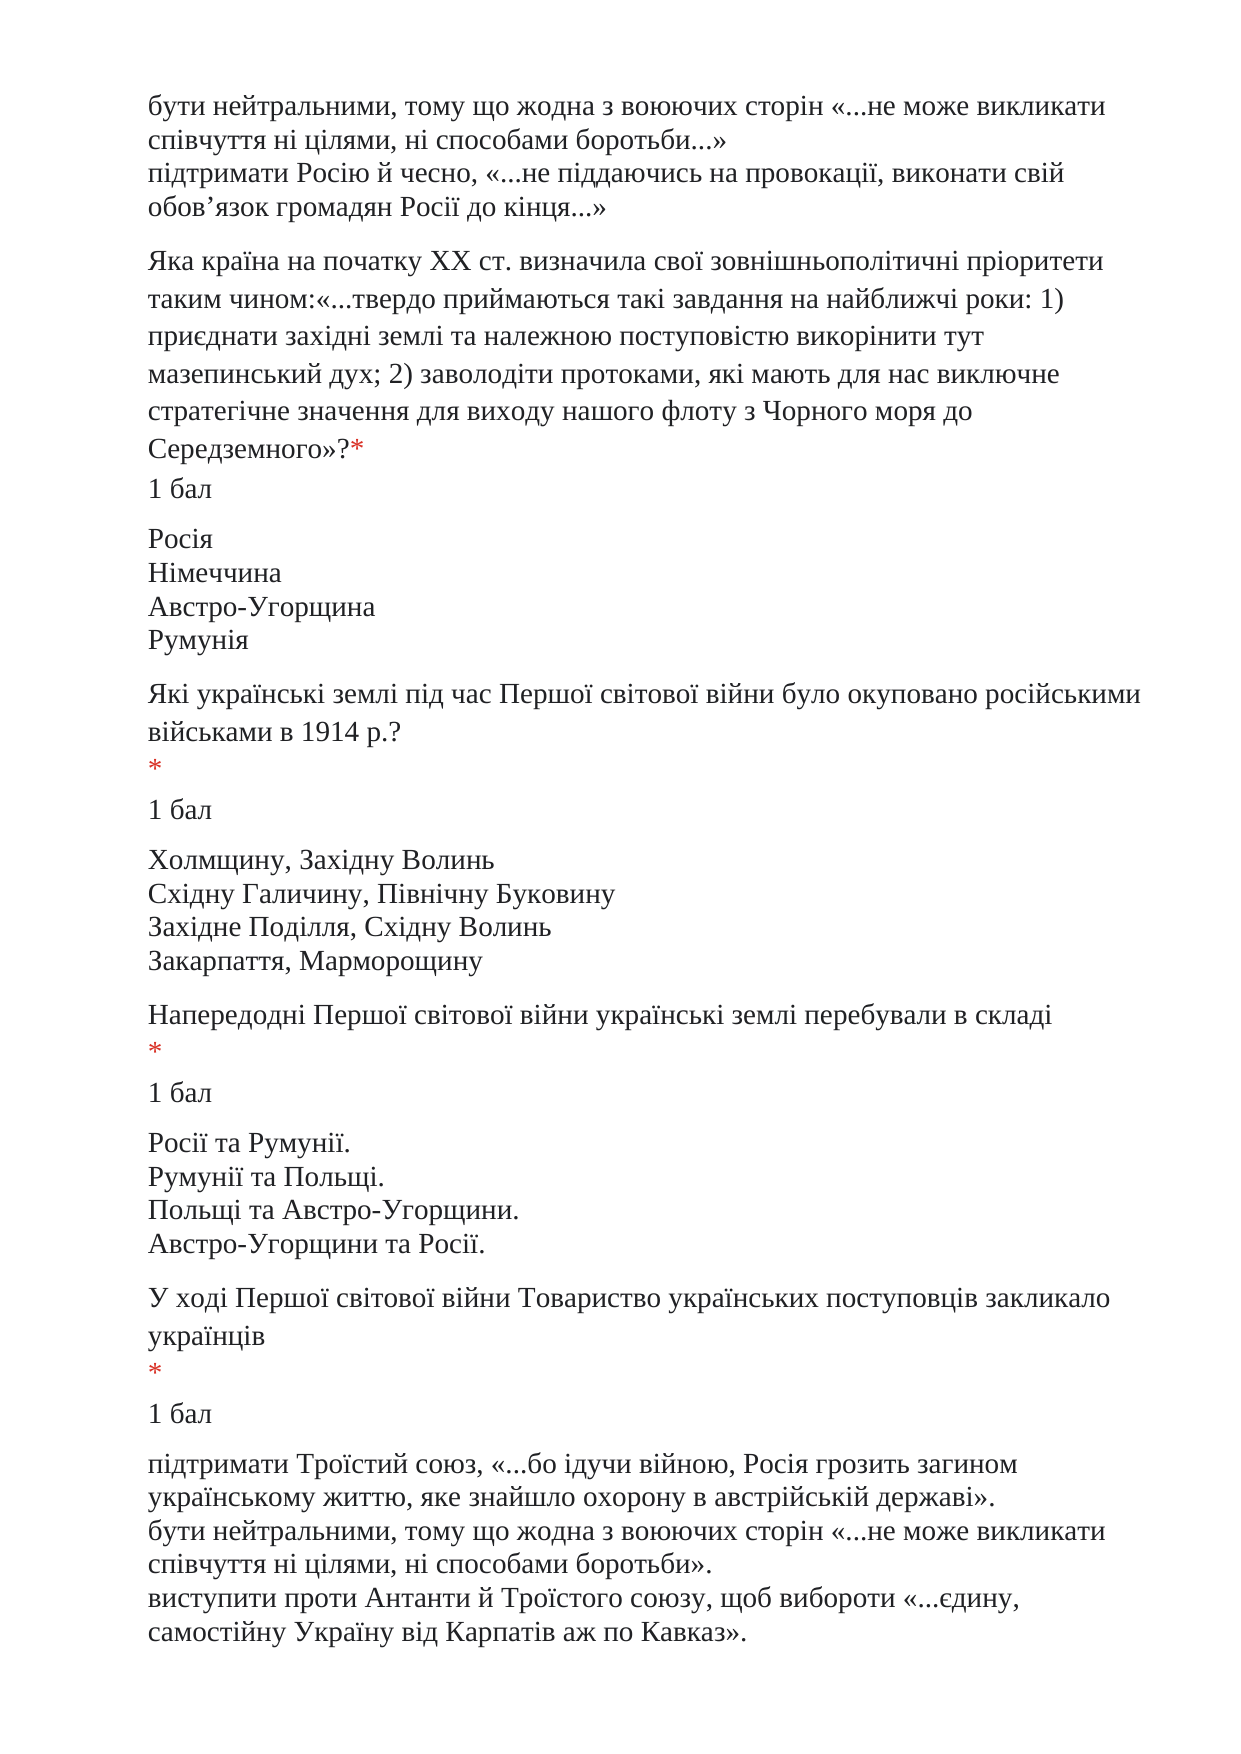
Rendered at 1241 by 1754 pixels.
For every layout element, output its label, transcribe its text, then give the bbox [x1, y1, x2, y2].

text 1 бал [148, 1389, 1152, 1429]
text 1 бал [148, 1068, 1152, 1109]
text підтримати Троїстий союз, «...бо ідучи війною, Росія грозить загином українському життю, яке знайшло охорону в австрійській державі». [148, 1446, 1152, 1513]
text Румунії та Польщі. [148, 1159, 1152, 1192]
text Закарпаття, Марморощину [148, 943, 1152, 976]
text Німеччина [148, 555, 1152, 589]
text Росії та Румунії. [148, 1125, 1152, 1159]
text бути нейтральними, тому що жодна з воюючих сторін «...не може викликати співчуття ні цілями, ні способами боротьби». [148, 1513, 1152, 1580]
text Росія [148, 522, 1152, 555]
text Румунія [148, 622, 1152, 656]
text Східну Галичину, Північну Буковину [148, 876, 1152, 909]
text підтримати Росію й чесно, «...не піддаючись на провокації, виконати свій обов’язок громадян Росії до кінця...» [148, 156, 1152, 223]
text У ході Першої світової війни Товариство українських поступовців закликало українців * [148, 1276, 1152, 1389]
text Яка країна на початку XX ст. визначила свої зовнішньополітичні пріоритети таким чином:«...твердо приймаються такі завдання на найближчі роки: 1) приєднати західні землі та належною поступовістю викорінити тут мазепинський дух; 2) заволодіти протоками, які мають для нас виключне стратегічне значення для виходу нашого флоту з Чорного моря до Середземного»?* [148, 239, 1152, 464]
text бути нейтральними, тому що жодна з воюючих сторін «...не може викликати співчуття ні цілями, ні способами боротьби...» [148, 88, 1152, 156]
text Які українські землі під час Першої світової війни було окуповано російськими військами в 1914 р.? * [148, 672, 1152, 785]
text 1 бал [148, 464, 1152, 505]
text Західне Поділля, Східну Волинь [148, 909, 1152, 943]
text Польщі та Австро-Угорщини. [148, 1192, 1152, 1226]
text Австро-Угорщини та Росії. [148, 1226, 1152, 1259]
text Холмщину, Західну Волинь [148, 842, 1152, 876]
text Напередодні Першої світової війни українські землі перебували в складі * [148, 993, 1152, 1068]
text 1 бал [148, 785, 1152, 826]
text виступити проти Антанти й Троїстого союзу, щоб вибороти «...єдину, самостійну Україну від Карпатів аж по Кавказ». [148, 1580, 1152, 1647]
text Австро-Угорщина [148, 589, 1152, 622]
